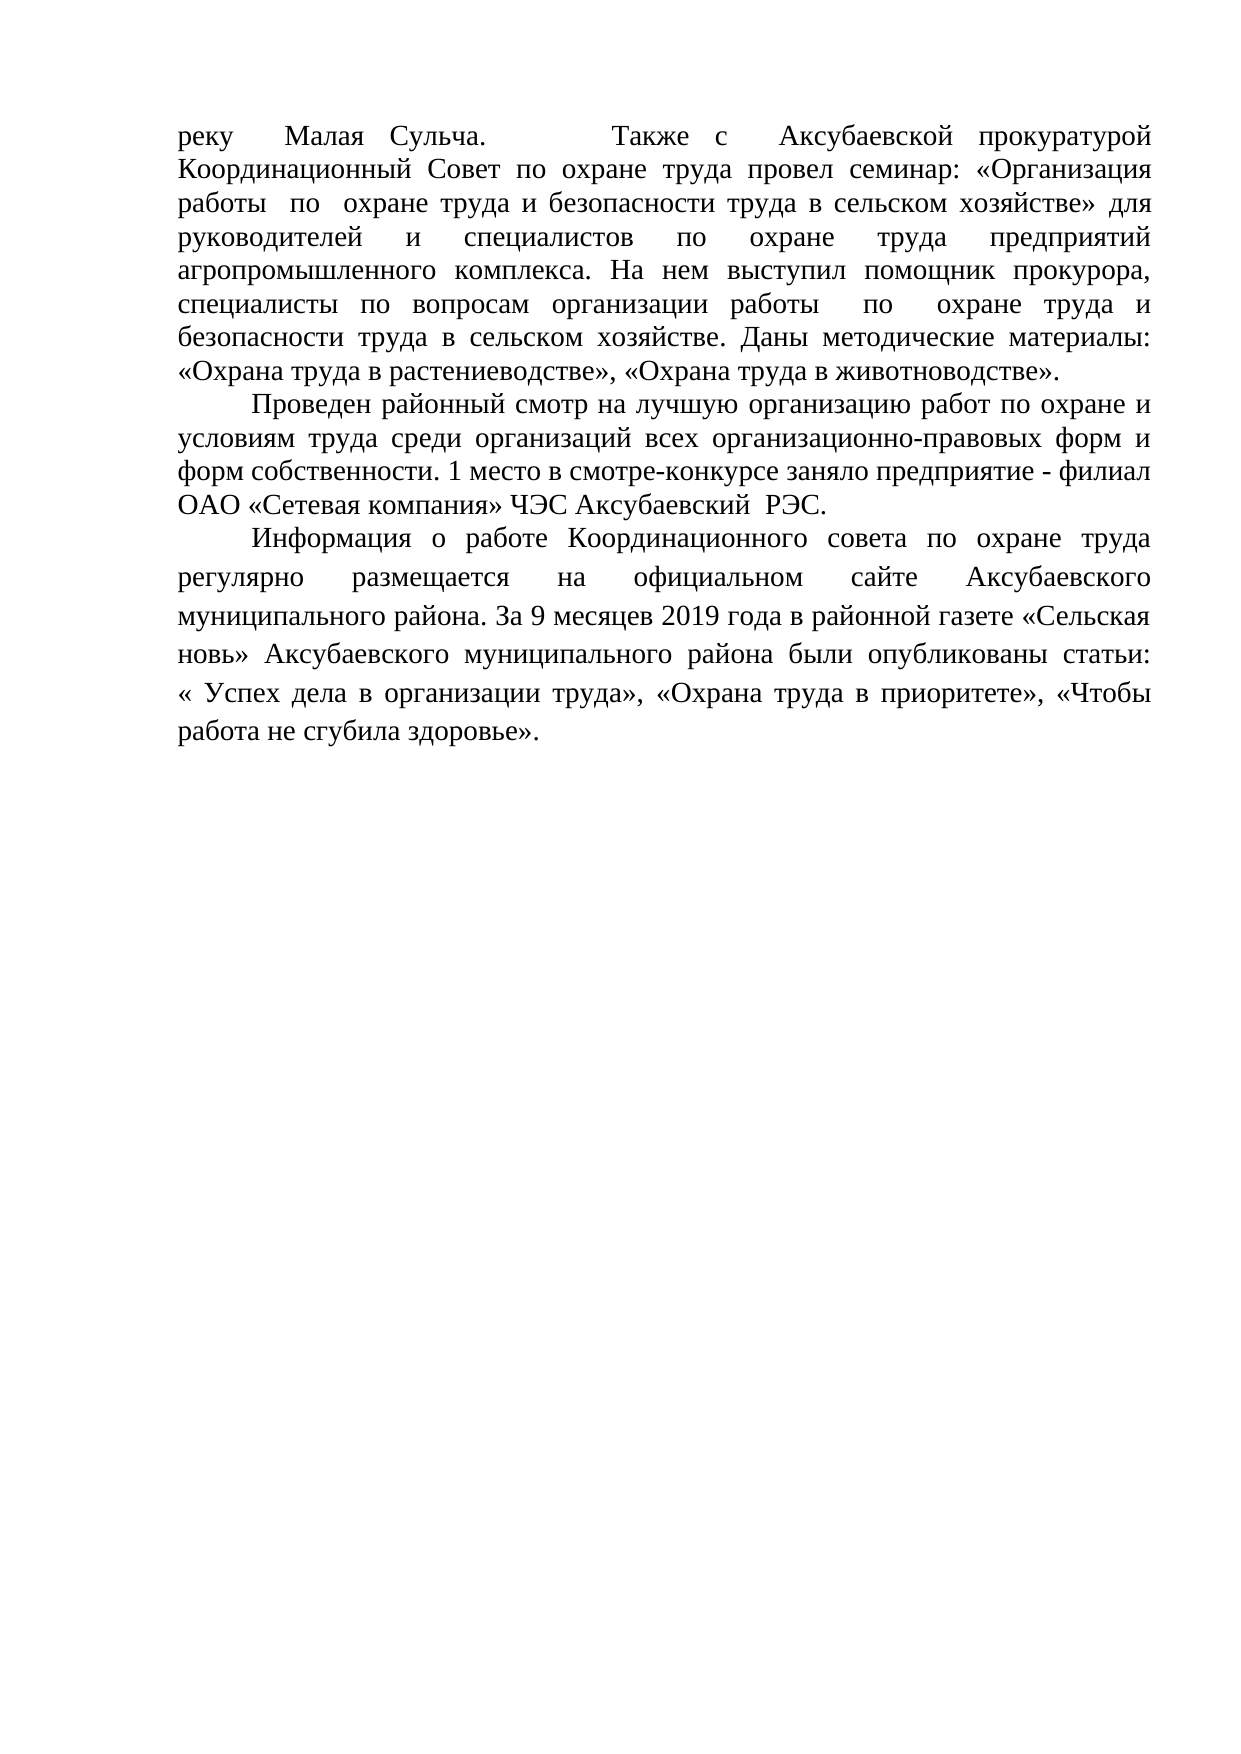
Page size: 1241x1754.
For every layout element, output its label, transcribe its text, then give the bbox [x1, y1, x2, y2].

text Проведен районный смотр на лучшую организацию работ по охране и условиям труда среди организаций всех организационно-правовых форм и форм собственности. 1 место в смотре-конкурсе заняло предприятие - филиал ОАО «Сетевая компания» ЧЭС Аксубаевский РЭС. [177, 386, 1152, 521]
text Информация о работе Координационного совета по охране труда регулярно размещается на официальном сайте Аксубаевского муниципального района. За 9 месяцев 2019 года в районной газете «Сельская новь» Аксубаевского муниципального района были опубликованы статьи: « Успех дела в организации труда», «Охрана труда в приоритете», «Чтобы работа не сгубила здоровье». [177, 521, 1152, 747]
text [177, 118, 1152, 386]
